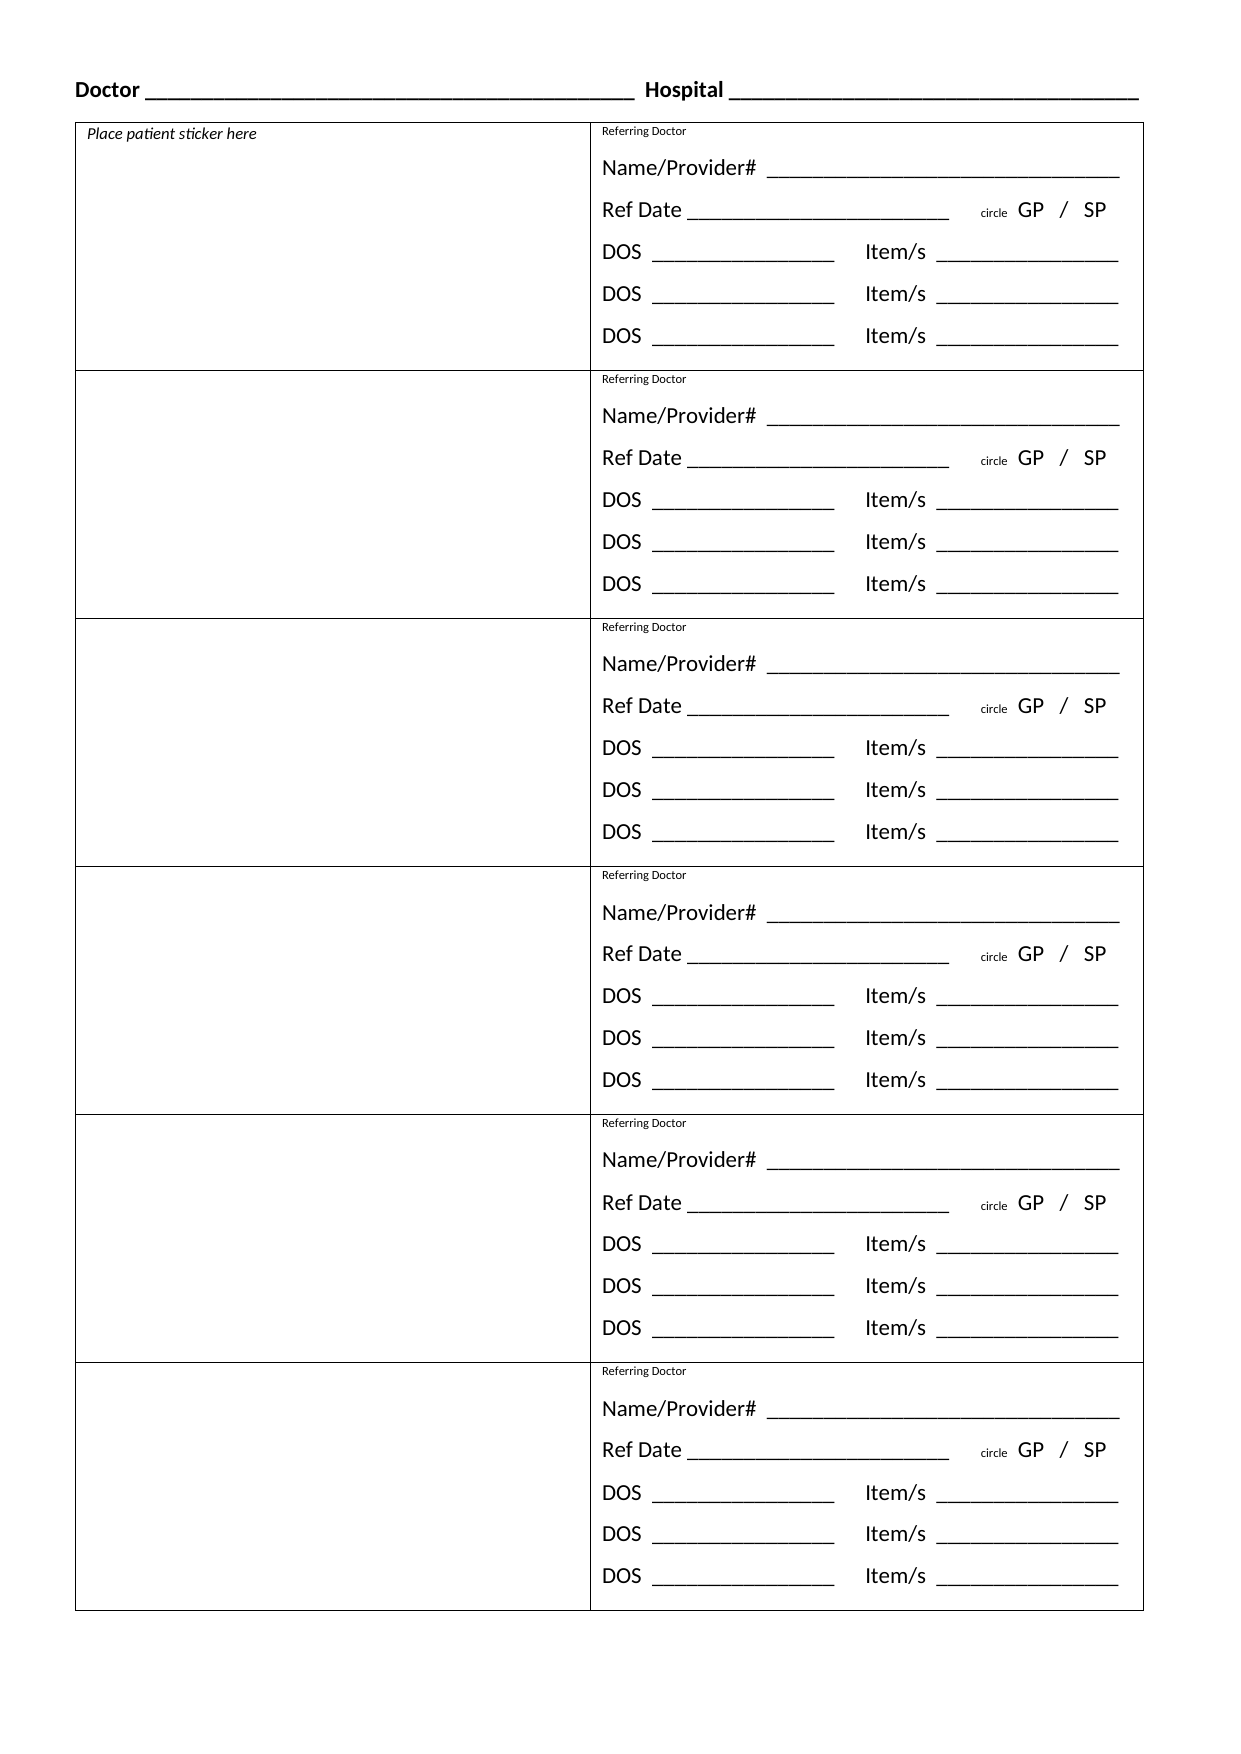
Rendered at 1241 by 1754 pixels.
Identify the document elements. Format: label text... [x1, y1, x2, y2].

table_cell [76, 1115, 590, 1362]
text Doctor ___________________________________________ Hospital ____________________________________ [75, 75, 1165, 103]
table_cell Referring Doctor Name/Provider# _______________________________ Ref Date _______________________ circle GP / SP DOS ________________ Item/s ________________ DOS ________________ Item/s ________________ DOS ________________ Item/s ________________ [591, 619, 1143, 866]
table_cell [76, 867, 590, 1114]
table_cell [76, 1363, 590, 1610]
table_cell Referring Doctor Name/Provider# _______________________________ Ref Date _______________________ circle GP / SP DOS ________________ Item/s ________________ DOS ________________ Item/s ________________ DOS ________________ Item/s ________________ [591, 1115, 1143, 1362]
table_header Place patient sticker here [76, 123, 590, 370]
table_cell [76, 371, 590, 618]
table_cell Referring Doctor Name/Provider# _______________________________ Ref Date _______________________ circle GP / SP DOS ________________ Item/s ________________ DOS ________________ Item/s ________________ DOS ________________ Item/s ________________ [591, 1363, 1143, 1610]
table_cell Referring Doctor Name/Provider# _______________________________ Ref Date _______________________ circle GP / SP DOS ________________ Item/s ________________ DOS ________________ Item/s ________________ DOS ________________ Item/s ________________ [591, 867, 1143, 1114]
table_cell [76, 619, 590, 866]
table_cell Referring Doctor Name/Provider# _______________________________ Ref Date _______________________ circle GP / SP DOS ________________ Item/s ________________ DOS ________________ Item/s ________________ DOS ________________ Item/s ________________ [591, 371, 1143, 618]
table_header Referring Doctor Name/Provider# _______________________________ Ref Date _______________________ circle GP / SP DOS ________________ Item/s ________________ DOS ________________ Item/s ________________ DOS ________________ Item/s ________________ [591, 123, 1143, 370]
